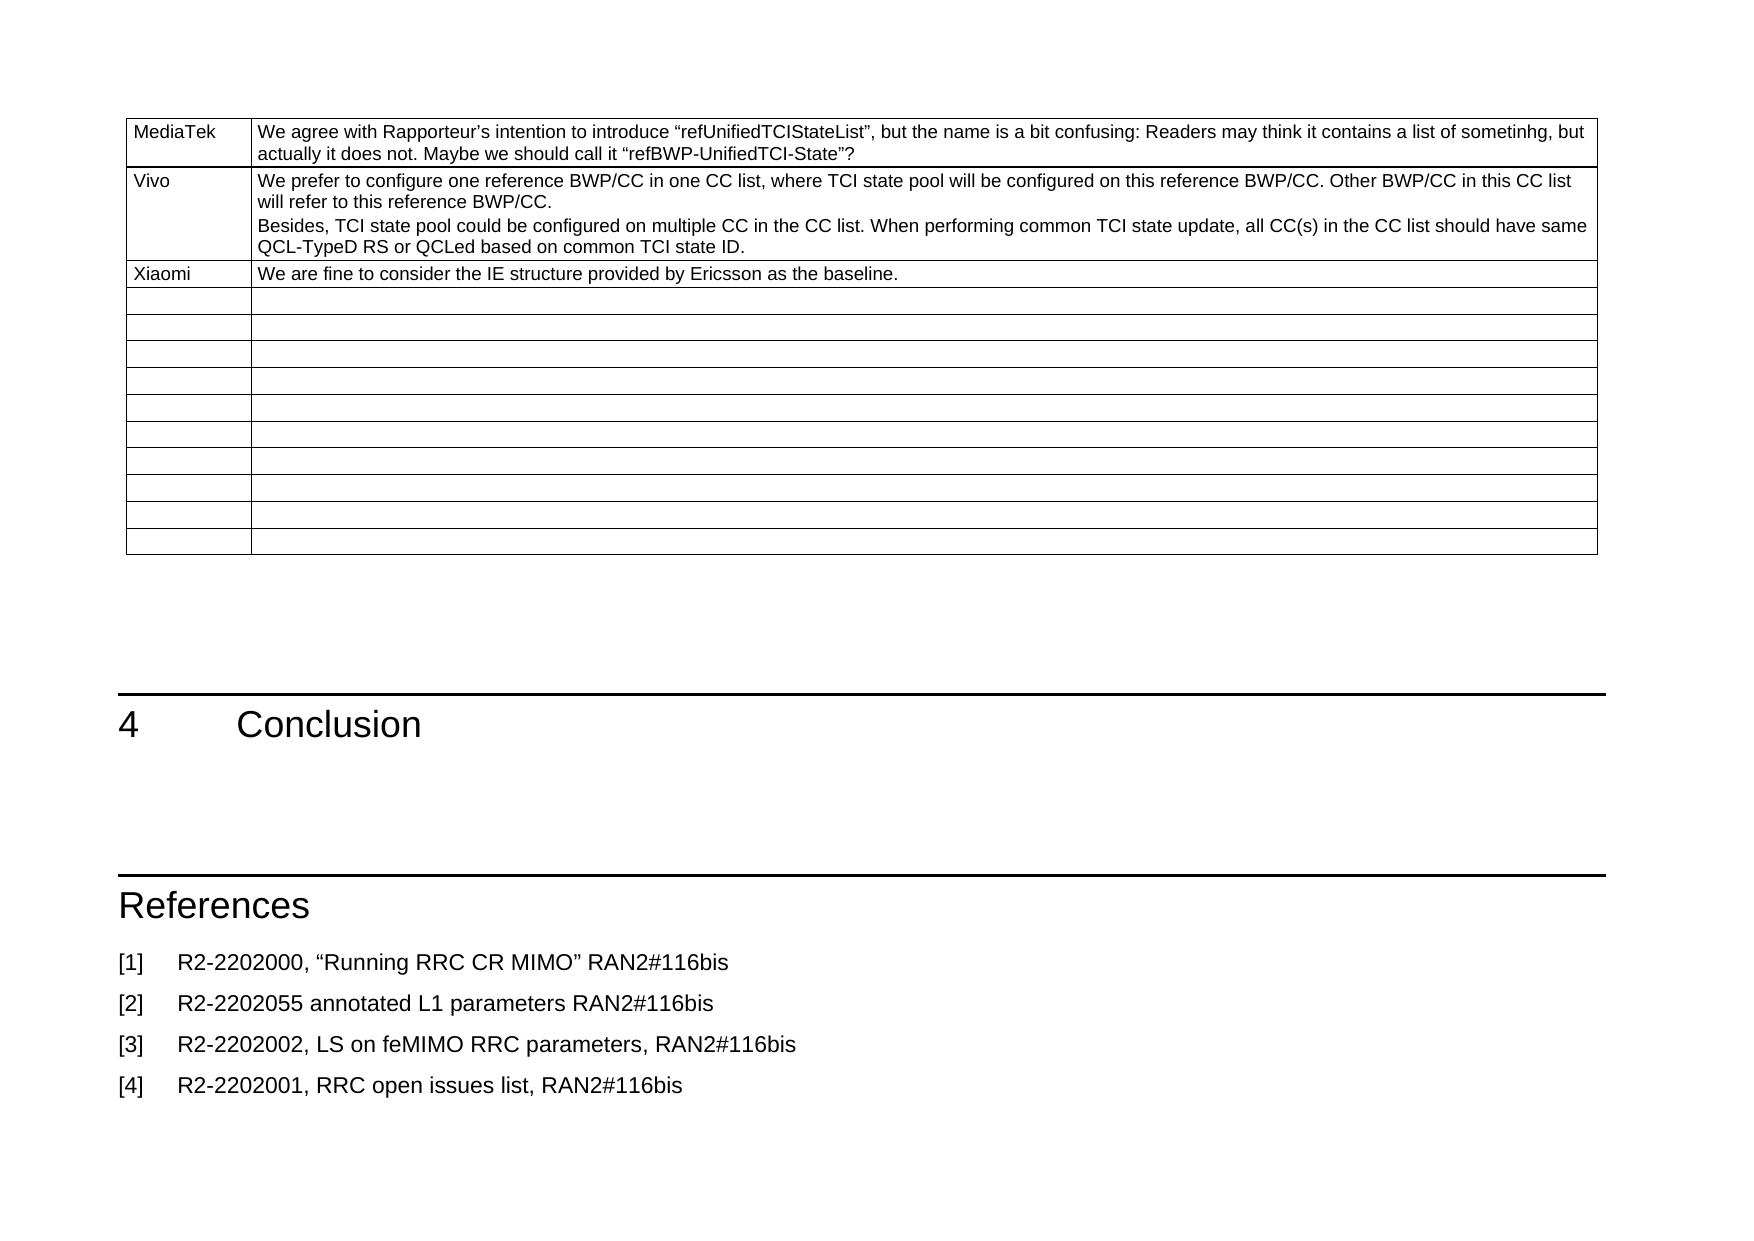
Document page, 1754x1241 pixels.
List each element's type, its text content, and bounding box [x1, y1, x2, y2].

table_cell [252, 341, 1597, 367]
table_cell [252, 315, 1597, 340]
table_cell [252, 502, 1597, 528]
text R2-2202001, RRC open issues list, RAN2#116bis [118, 1072, 1606, 1098]
subtitle References [118, 877, 1606, 927]
text R2-2202002, LS on feMIMO RRC parameters, RAN2#116bis [118, 1031, 1606, 1057]
table_cell [127, 315, 251, 340]
table_cell [127, 422, 251, 447]
table_cell [127, 475, 251, 501]
table_cell Vivo [127, 168, 251, 260]
table_cell We are fine to consider the IE structure provided by Ericsson as the baseline. [252, 261, 1597, 287]
table_cell [127, 529, 251, 554]
text R2-2202000, “Running RRC CR MIMO” RAN2#116bis [118, 949, 1606, 975]
table_cell We agree with Rapporteur’s intention to introduce “refUnifiedTCIStateList”, but the name is a bit confusing: Readers may think it contains a list of sometinhg, but actually it does not. Maybe we should call it “refBWP-UnifiedTCI-State”? [252, 119, 1597, 166]
table_cell [252, 475, 1597, 501]
table_cell We prefer to configure one reference BWP/CC in one CC list, where TCI state pool will be configured on this reference BWP/CC. Other BWP/CC in this CC list will refer to this reference BWP/CC. Besides, TCI state pool could be configured on multiple CC in the CC list. When performing common TCI state update, all CC(s) in the CC list should have same QCL-TypeD RS or QCLed based on common TCI state ID. [252, 168, 1597, 260]
subtitle 4 Conclusion [118, 696, 1606, 745]
table_cell [127, 288, 251, 313]
table_cell [127, 448, 251, 474]
table_cell [127, 502, 251, 528]
table_cell Xiaomi [127, 261, 251, 287]
table_cell [252, 422, 1597, 447]
table_cell [252, 448, 1597, 474]
table_cell [127, 395, 251, 421]
table_cell [252, 368, 1597, 394]
text R2-2202055 annotated L1 parameters RAN2#116bis [118, 990, 1606, 1016]
table_cell MediaTek [127, 119, 251, 166]
table_cell [127, 368, 251, 394]
table_cell [252, 395, 1597, 421]
table_cell [127, 341, 251, 367]
table_cell [252, 529, 1597, 554]
table_cell [252, 288, 1597, 313]
